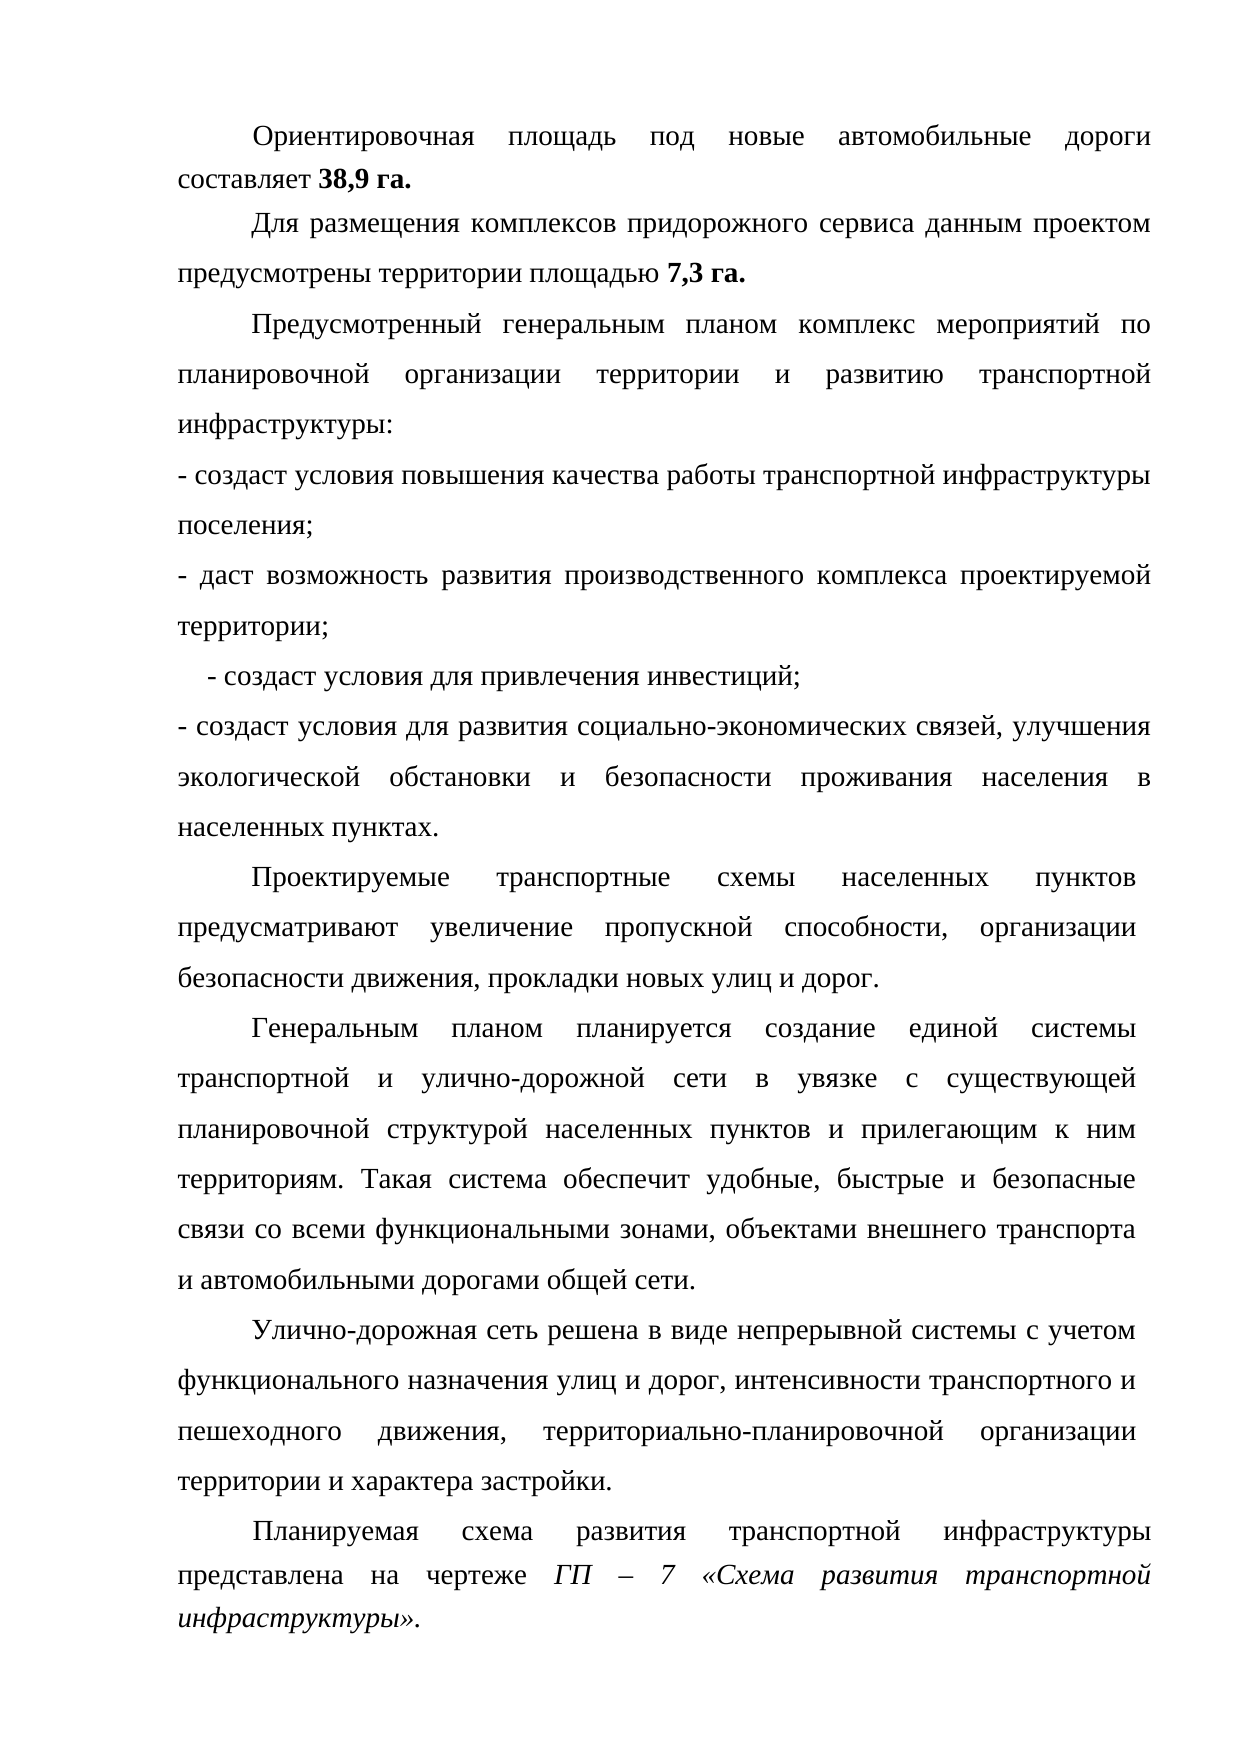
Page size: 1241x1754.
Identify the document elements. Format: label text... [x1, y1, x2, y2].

text Ориентировочная площадь под новые автомобильные дороги составляет 38,9 га. [177, 118, 1152, 195]
text - даст возможность развития производственного комплекса проектируемой территории; [177, 557, 1152, 641]
text Генеральным планом планируется создание единой системы транспортной и улично-дорожной сети в увязке с существующей планировочной структурой населенных пунктов и прилегающим к ним территориям. Такая система обеспечит удобные, быстрые и безопасные связи со всеми функциональными зонами, объектами внешнего транспорта и автомобильными дорогами общей сети. [177, 1010, 1137, 1295]
text - создаст условия для привлечения инвестиций; [177, 658, 1152, 692]
text Улично-дорожная сеть решена в виде непрерывной системы с учетом функционального назначения улиц и дорог, интенсивности транспортного и пешеходного движения, территориально-планировочной организации территории и характера застройки. [177, 1312, 1137, 1497]
text Предусмотренный генеральным планом комплекс мероприятий по планировочной организации территории и развитию транспортной инфраструктуры: [177, 306, 1152, 440]
text Проектируемые транспортные схемы населенных пунктов предусматривают увеличение пропускной способности, организации безопасности движения, прокладки новых улиц и дорог. [177, 859, 1137, 993]
text - создаст условия повышения качества работы транспортной инфраструктуры поселения; [177, 457, 1152, 541]
text - создаст условия для развития социально-экономических связей, улучшения экологической обстановки и безопасности проживания населения в населенных пунктах. [177, 708, 1152, 842]
text Для размещения комплексов придорожного сервиса данным проектом предусмотрены территории площадью 7,3 га. [177, 205, 1152, 289]
text Планируемая схема развития транспортной инфраструктуры представлена на чертеже ГП – 7 «Схема развития транспортной инфраструктуры». [177, 1513, 1152, 1634]
